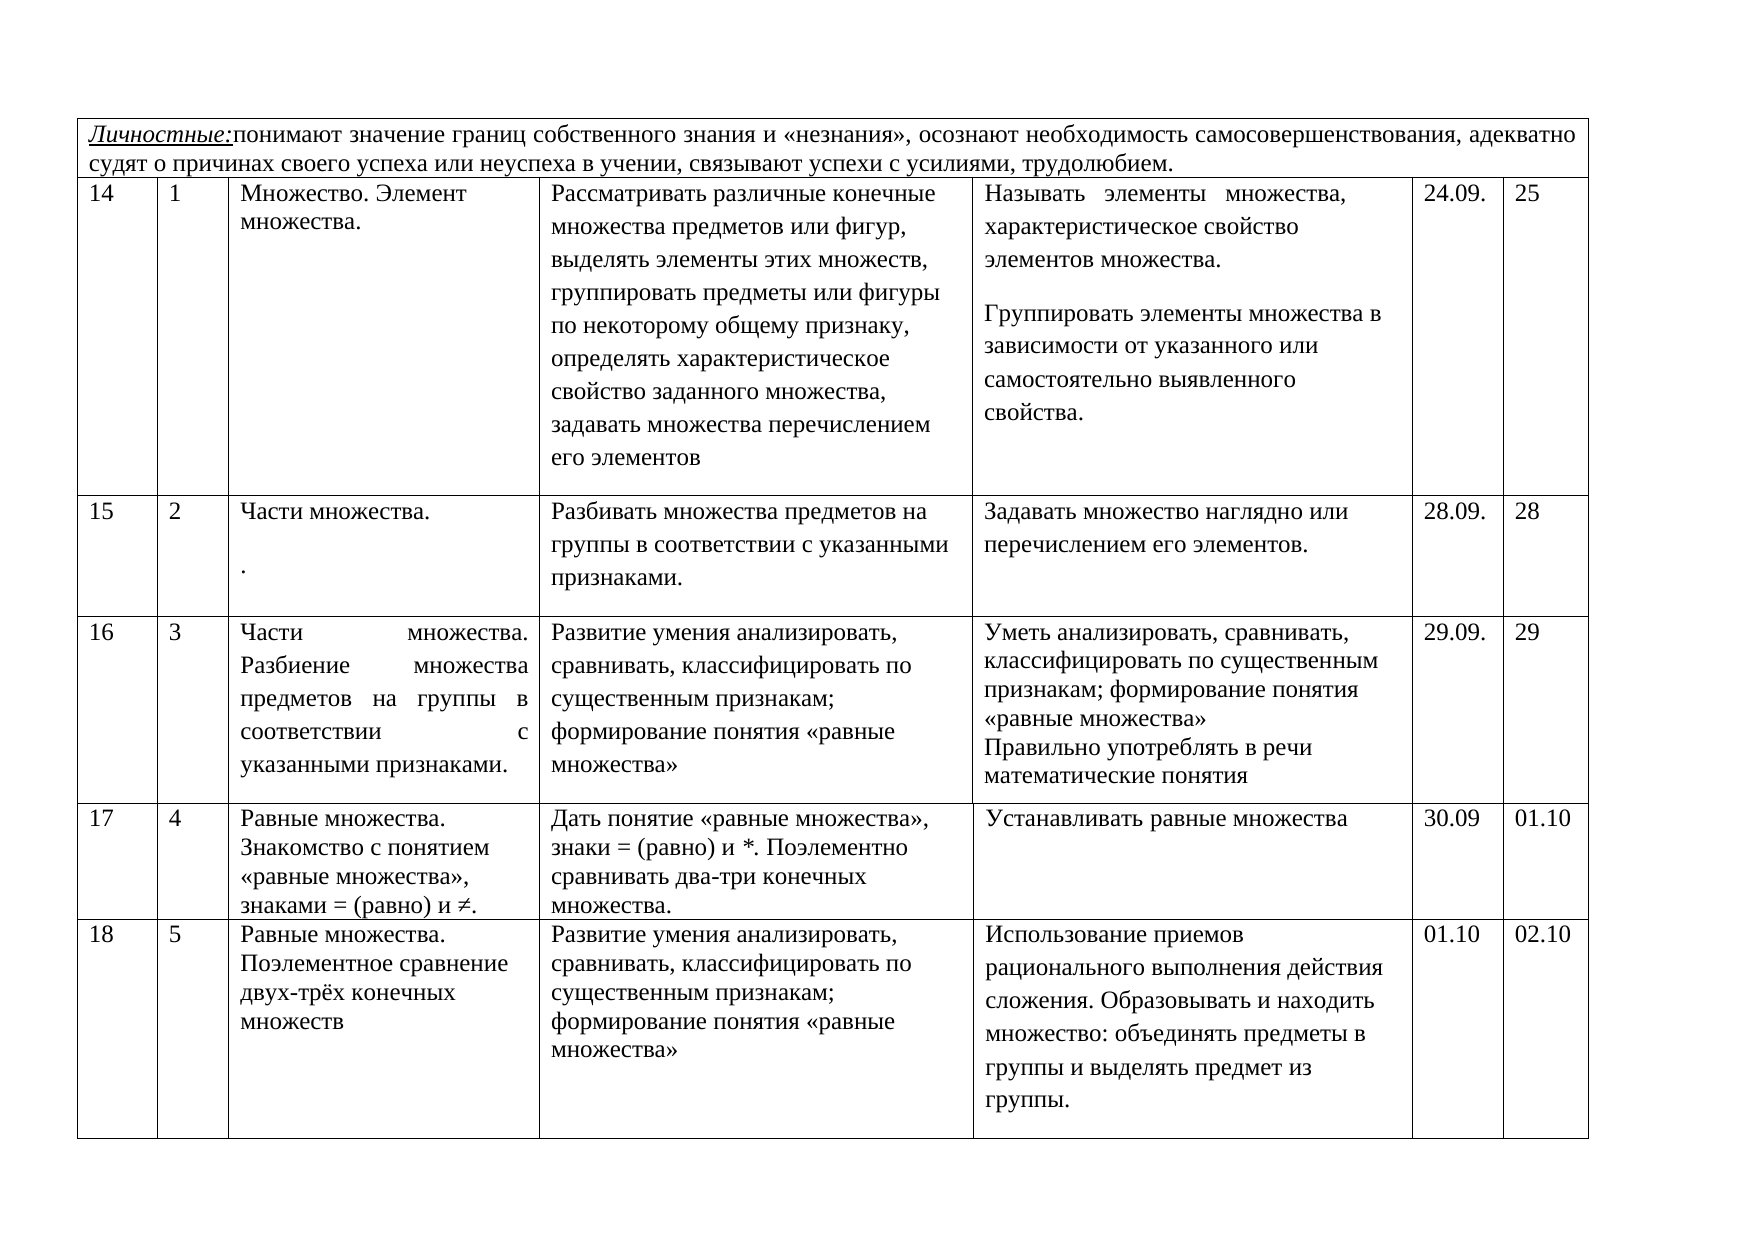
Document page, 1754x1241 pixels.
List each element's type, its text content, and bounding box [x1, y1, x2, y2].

table_cell 29.09. [1413, 617, 1503, 802]
table_cell Уметь анализировать, сравнивать, классифицировать по существенным признакам; формирование понятия «равные множества» Правильно употреблять в речи математические понятия [973, 617, 1412, 802]
table_cell 02.10 [1504, 920, 1588, 1138]
table_cell 25 [1504, 178, 1588, 495]
table_cell 24.09. [1413, 178, 1503, 495]
table_cell Развитие умения анализировать, сравнивать, классифицировать по существенным признакам; формирование понятия «равные множества» [540, 920, 973, 1138]
table_cell 30.09 [1413, 804, 1503, 918]
table_cell 15 [78, 496, 157, 616]
table_cell Разбивать множества предметов на группы в соответствии с указанными признаками. [540, 496, 972, 616]
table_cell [78, 119, 1588, 177]
table_cell Равные множества. Поэлементное сравнение двух-трёх конечных множеств [229, 920, 539, 1138]
table_cell 14 [78, 178, 157, 495]
table_cell Называть элементы множества, характеристическое свойство элементов множества. Группировать элементы множества в зависимости от указанного или самостоятельно выявленного свойства. [973, 178, 1412, 495]
table_cell 4 [158, 804, 228, 918]
table_cell Использование приемов рационального выполнения действия сложения. Образовывать и находить множество: объединять предметы в группы и выделять предмет из группы. [974, 920, 1412, 1138]
table_cell Части множества. . [229, 496, 539, 616]
table_cell 01.10 [1413, 920, 1503, 1138]
table_cell 3 [158, 617, 228, 802]
table_cell 01.10 [1504, 804, 1588, 918]
table_cell 16 [78, 617, 157, 802]
table_cell Развитие умения анализировать, сравнивать, классифицировать по существенным признакам; формирование понятия «равные множества» [540, 617, 972, 802]
table_cell 29 [1504, 617, 1588, 802]
table_cell 5 [158, 920, 228, 1138]
table_cell Рассматривать различные конечные множества предметов или фигур, выделять элементы этих множеств, группировать предметы или фигуры по некоторому общему признаку, определять характеристическое свойство заданного множества, задавать множества перечислением его элементов [540, 178, 972, 495]
table_cell 1 [158, 178, 228, 495]
table_cell 2 [158, 496, 228, 616]
table_cell Задавать множество наглядно или перечислением его элементов. [973, 496, 1412, 616]
table_cell 28 [1504, 496, 1588, 616]
table_cell 17 [78, 804, 157, 918]
table_cell 28.09. [1413, 496, 1503, 616]
table_cell Части множества. Разбиение множества предметов на группы в соответствии с указанными признаками. [229, 617, 539, 802]
table_cell Множество. Элемент множества. [229, 178, 539, 495]
table_cell Дать понятие «равные множества», знаки = (равно) и *. Поэлементно сравнивать два-три конечных множества. [540, 804, 973, 918]
table_cell Устанавливать равные множества [974, 804, 1412, 918]
table_cell Равные множества. Знакомство с понятием «равные множества», знаками = (равно) и ≠. [229, 804, 539, 918]
table_cell 18 [78, 920, 157, 1138]
